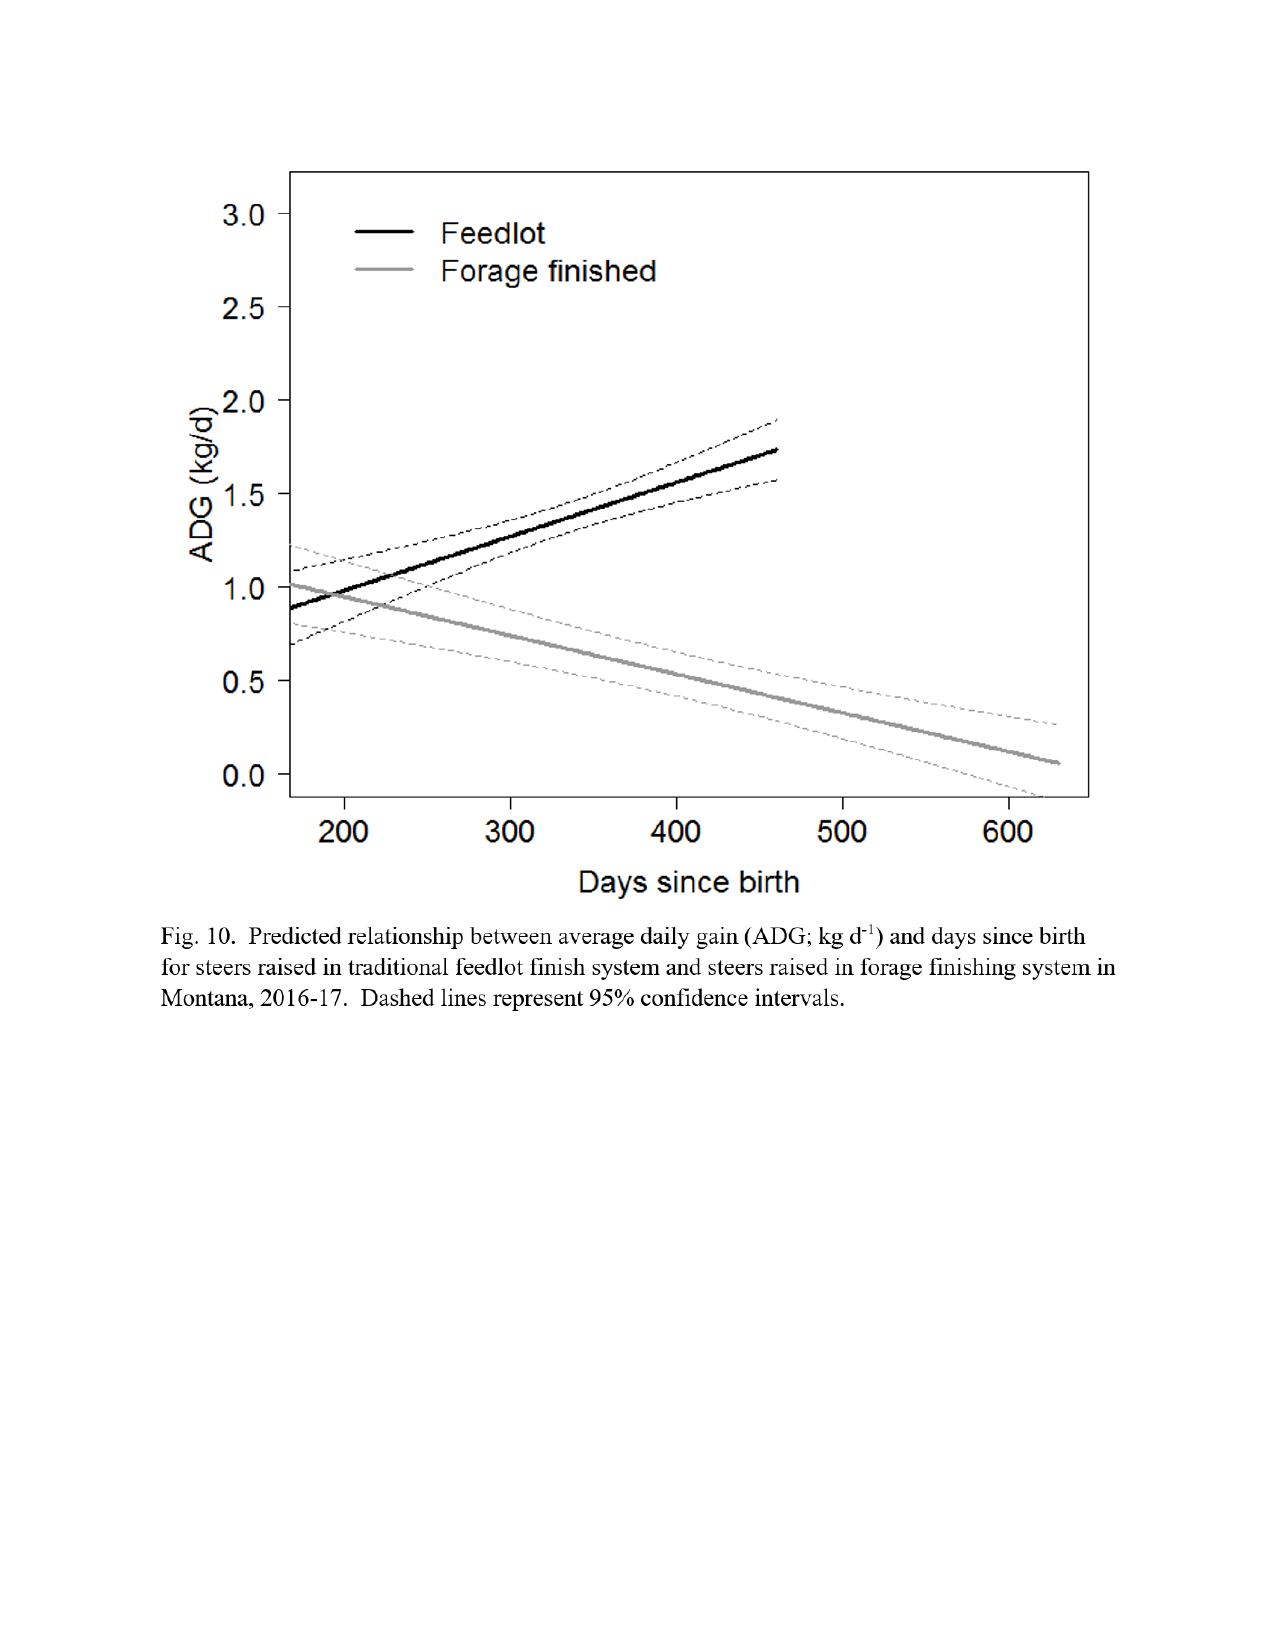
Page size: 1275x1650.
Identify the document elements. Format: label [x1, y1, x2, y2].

picture [150, 910, 1125, 1038]
picture [150, 150, 1125, 908]
